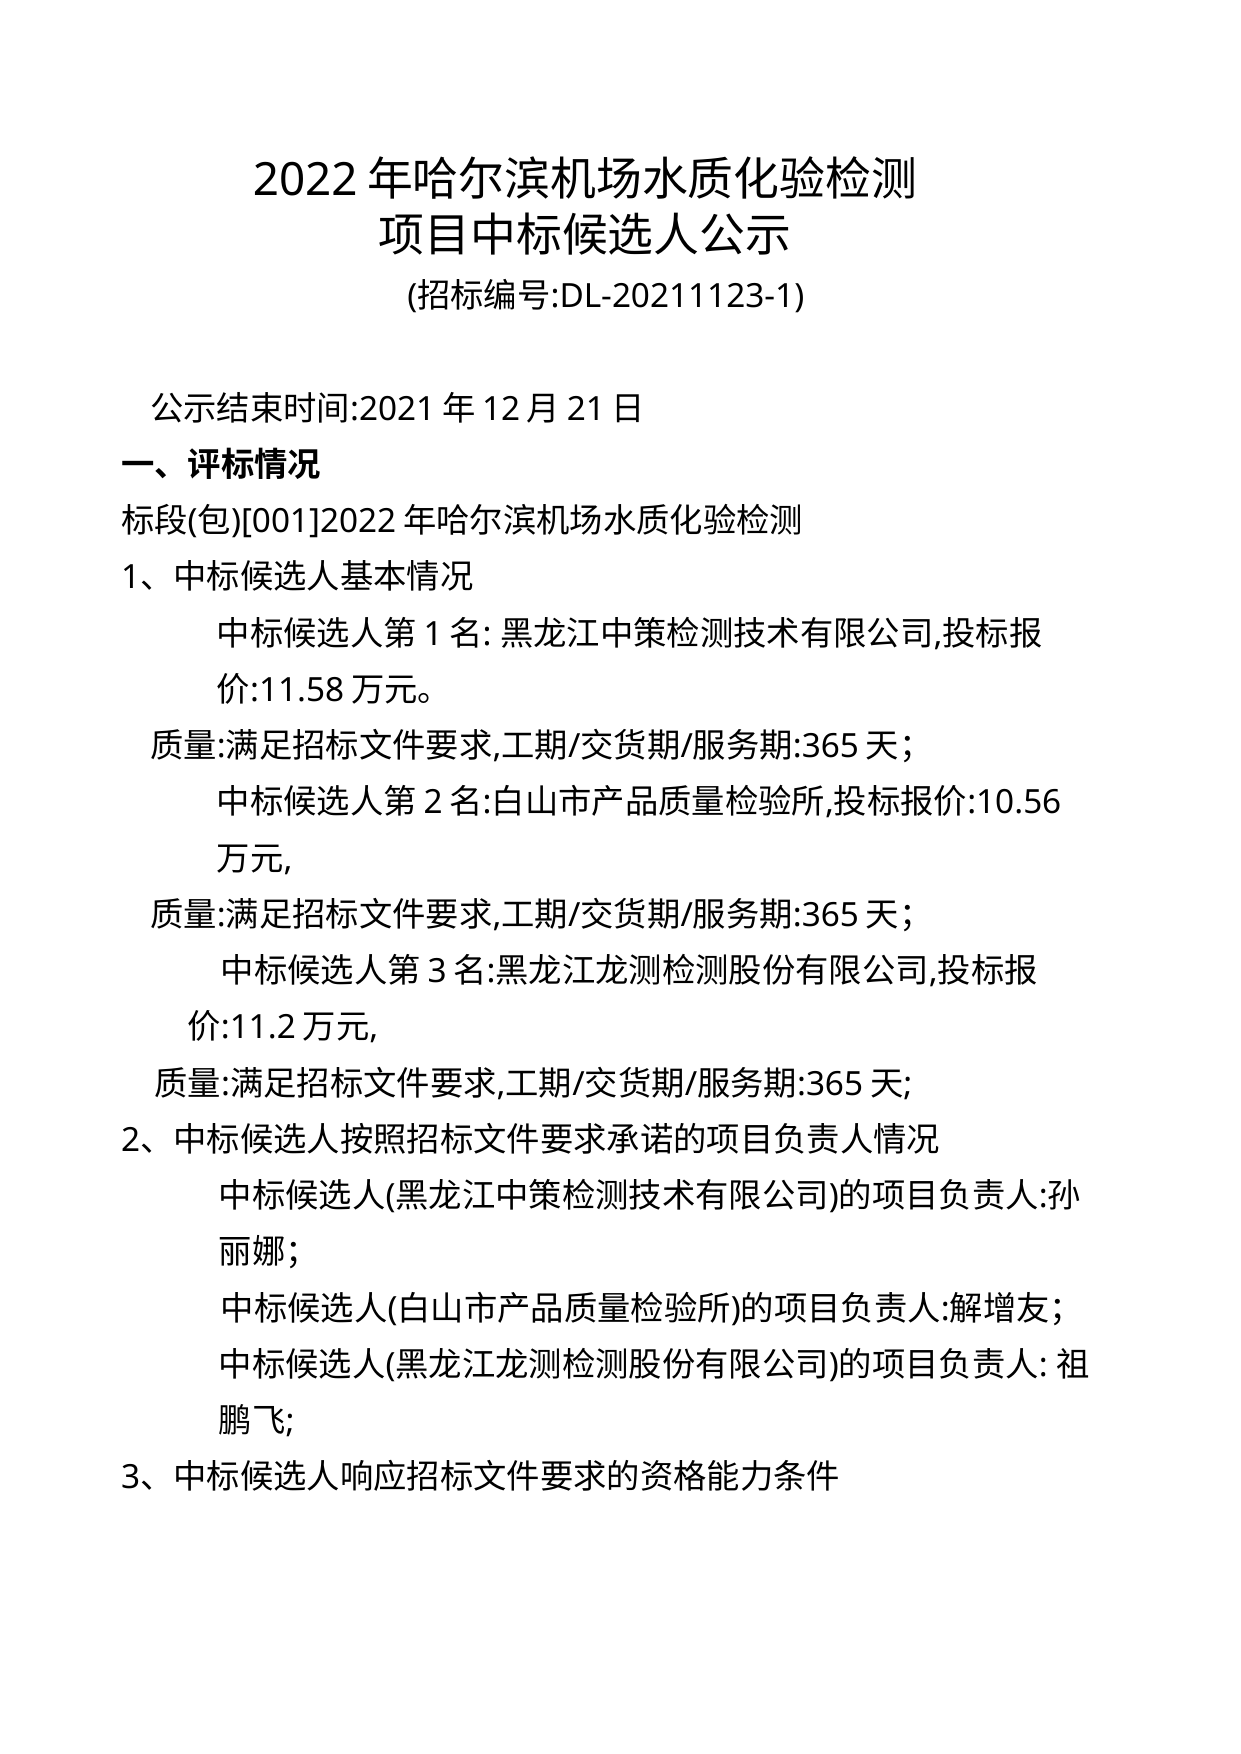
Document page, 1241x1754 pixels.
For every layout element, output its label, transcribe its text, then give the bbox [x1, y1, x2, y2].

text 中标候选人第3名:黑龙江龙测检测股份有限公司,投标报价:11.2万元, [187, 937, 1090, 1050]
text 中标候选人(黑龙江中策检测技术有限公司)的项目负责人:孙丽娜； [219, 1162, 1090, 1275]
text 中标候选人第1名: 黑龙江中策检测技术有限公司,投标报价:11.58万元。 [217, 600, 1090, 712]
text 3、中标候选人响应招标文件要求的资格能力条件 [121, 1444, 1090, 1500]
text (招标编号:DL-20211123-1) [121, 262, 1090, 319]
text 项目中标候选人公示 [121, 206, 1048, 262]
text 一、评标情况 [121, 431, 1090, 487]
text 质量:满足招标文件要求,工期/交货期/服务期:365天; [121, 1050, 1090, 1106]
text 标段(包)[001]2022年哈尔滨机场水质化验检测 [121, 487, 1090, 544]
text 1、中标候选人基本情况 [121, 544, 1090, 600]
text 公示结束时间:2021年12月21日 [150, 375, 1090, 431]
text 2、中标候选人按照招标文件要求承诺的项目负责人情况 [121, 1106, 1090, 1162]
text 质量:满足招标文件要求,工期/交货期/服务期:365天； [150, 712, 1090, 769]
text 2022年哈尔滨机场水质化验检测 [121, 150, 1048, 206]
text 中标候选人第2名:白山市产品质量检验所,投标报价:10.56万元, [217, 769, 1090, 881]
text 质量:满足招标文件要求,工期/交货期/服务期:365天； [150, 881, 1090, 937]
text 中标候选人(白山市产品质量检验所)的项目负责人:解增友； [221, 1275, 1090, 1331]
text 中标候选人(黑龙江龙测检测股份有限公司)的项目负责人: 祖鹏飞; [219, 1331, 1090, 1444]
